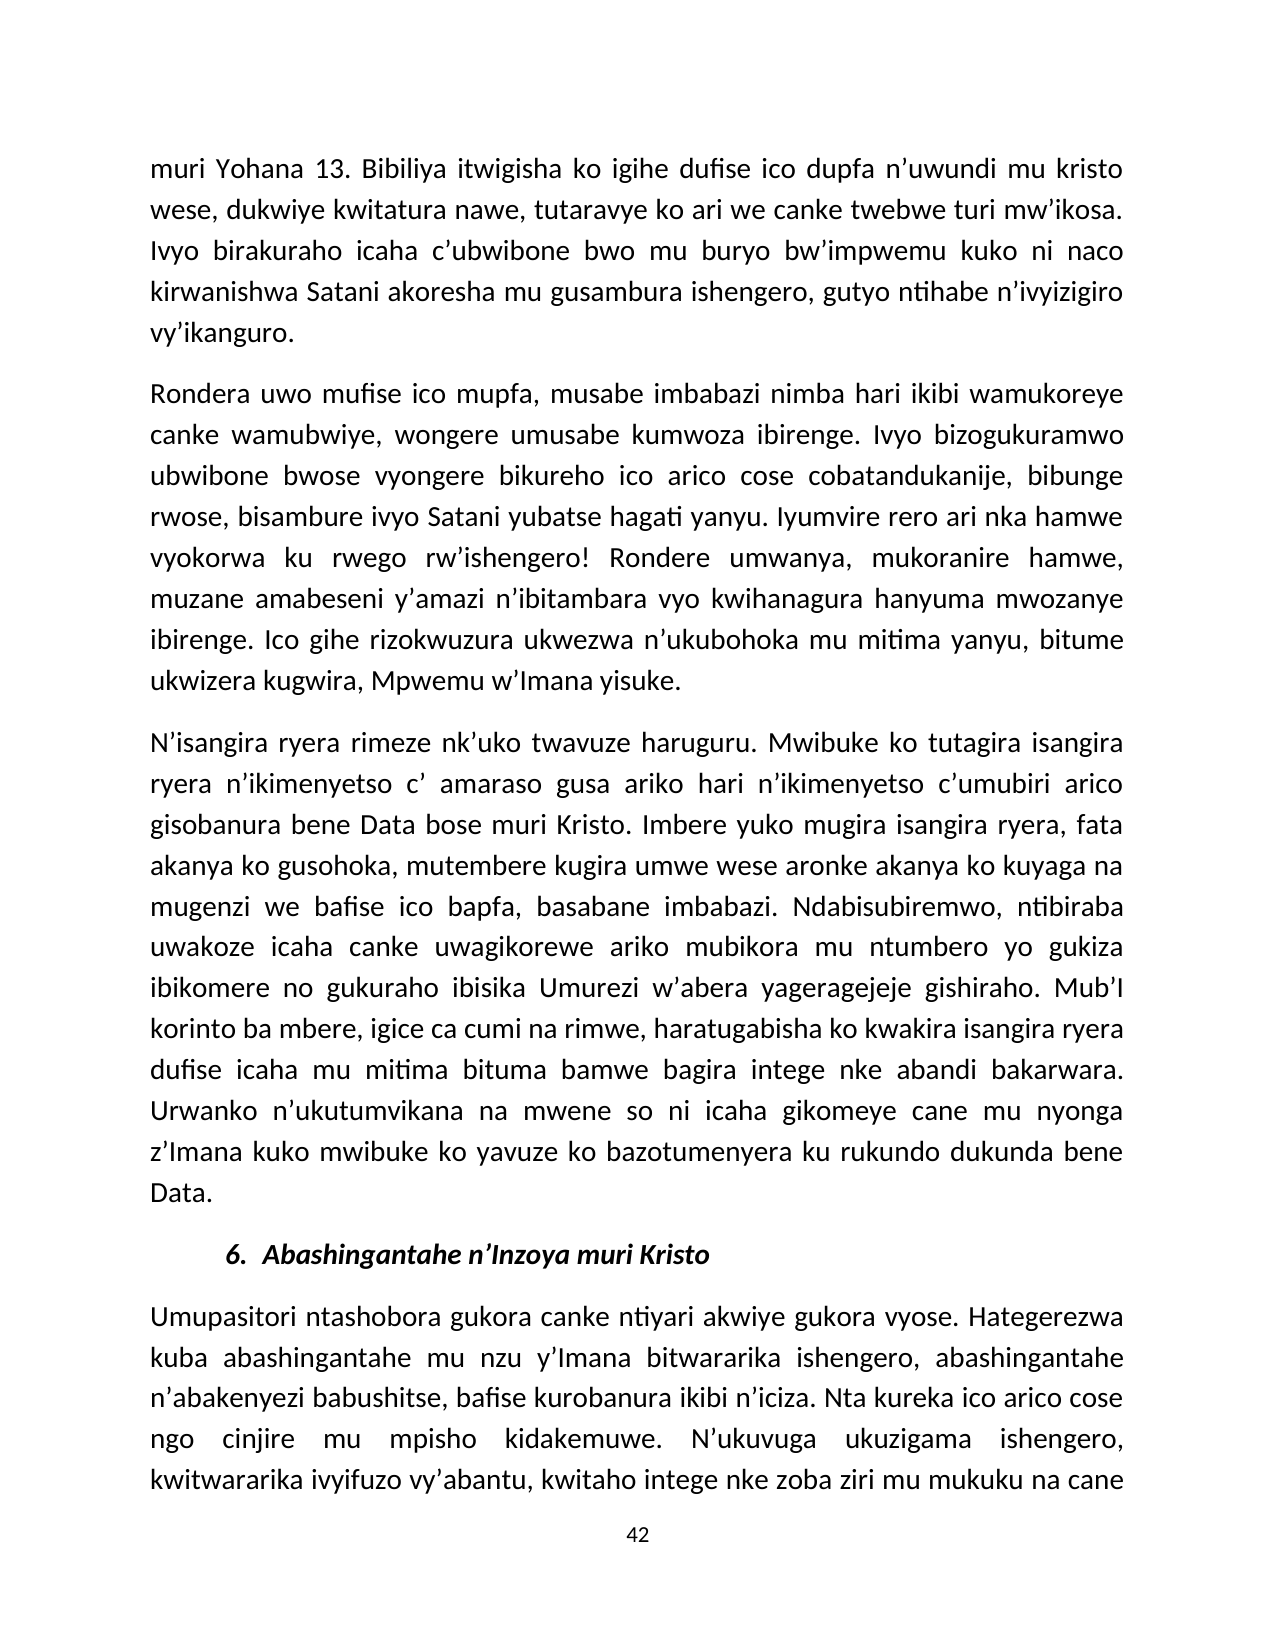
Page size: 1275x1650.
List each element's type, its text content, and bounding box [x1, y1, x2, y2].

text N’isangira ryera rimeze nk’uko twavuze haruguru. Mwibuke ko tutagira isangira ryera n’ikimenyetso c’ amaraso gusa ariko hari n’ikimenyetso c’umubiri arico gisobanura bene Data bose muri Kristo. Imbere yuko mugira isangira ryera, fata akanya ko gusohoka, mutembere kugira umwe wese aronke akanya ko kuyaga na mugenzi we bafise ico bapfa, basabane imbabazi. Ndabisubiremwo, ntibiraba uwakoze icaha canke uwagikorewe ariko mubikora mu ntumbero yo gukiza ibikomere no gukuraho ibisika Umurezi w’abera yageragejeje gishiraho. Mub’I korinto ba mbere, igice ca cumi na rimwe, haratugabisha ko kwakira isangira ryera dufise icaha mu mitima bituma bamwe bagira intege nke abandi bakarwara. Urwanko n’ukutumvikana na mwene so ni icaha gikomeye cane mu nyonga z’Imana kuko mwibuke ko yavuze ko bazotumenyera ku rukundo dukunda bene Data. [150, 724, 1125, 1210]
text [150, 1298, 1125, 1497]
list Abashingantahe n’Inzoya muri Kristo [225, 1236, 1125, 1272]
text Rondera uwo mufise ico mupfa, musabe imbabazi nimba hari ikibi wamukoreye canke wamubwiye, wongere umusabe kumwoza ibirenge. Ivyo bizogukuramwo ubwibone bwose vyongere bikureho ico arico cose cobatandukanije, bibunge rwose, bisambure ivyo Satani yubatse hagati yanyu. Iyumvire rero ari nka hamwe vyokorwa ku rwego rw’ishengero! Rondere umwanya, mukoranire hamwe, muzane amabeseni y’amazi n’ibitambara vyo kwihanagura hanyuma mwozanye ibirenge. Ico gihe rizokwuzura ukwezwa n’ukubohoka mu mitima yanyu, bitume ukwizera kugwira, Mpwemu w’Imana yisuke. [150, 376, 1125, 698]
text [150, 150, 1125, 349]
